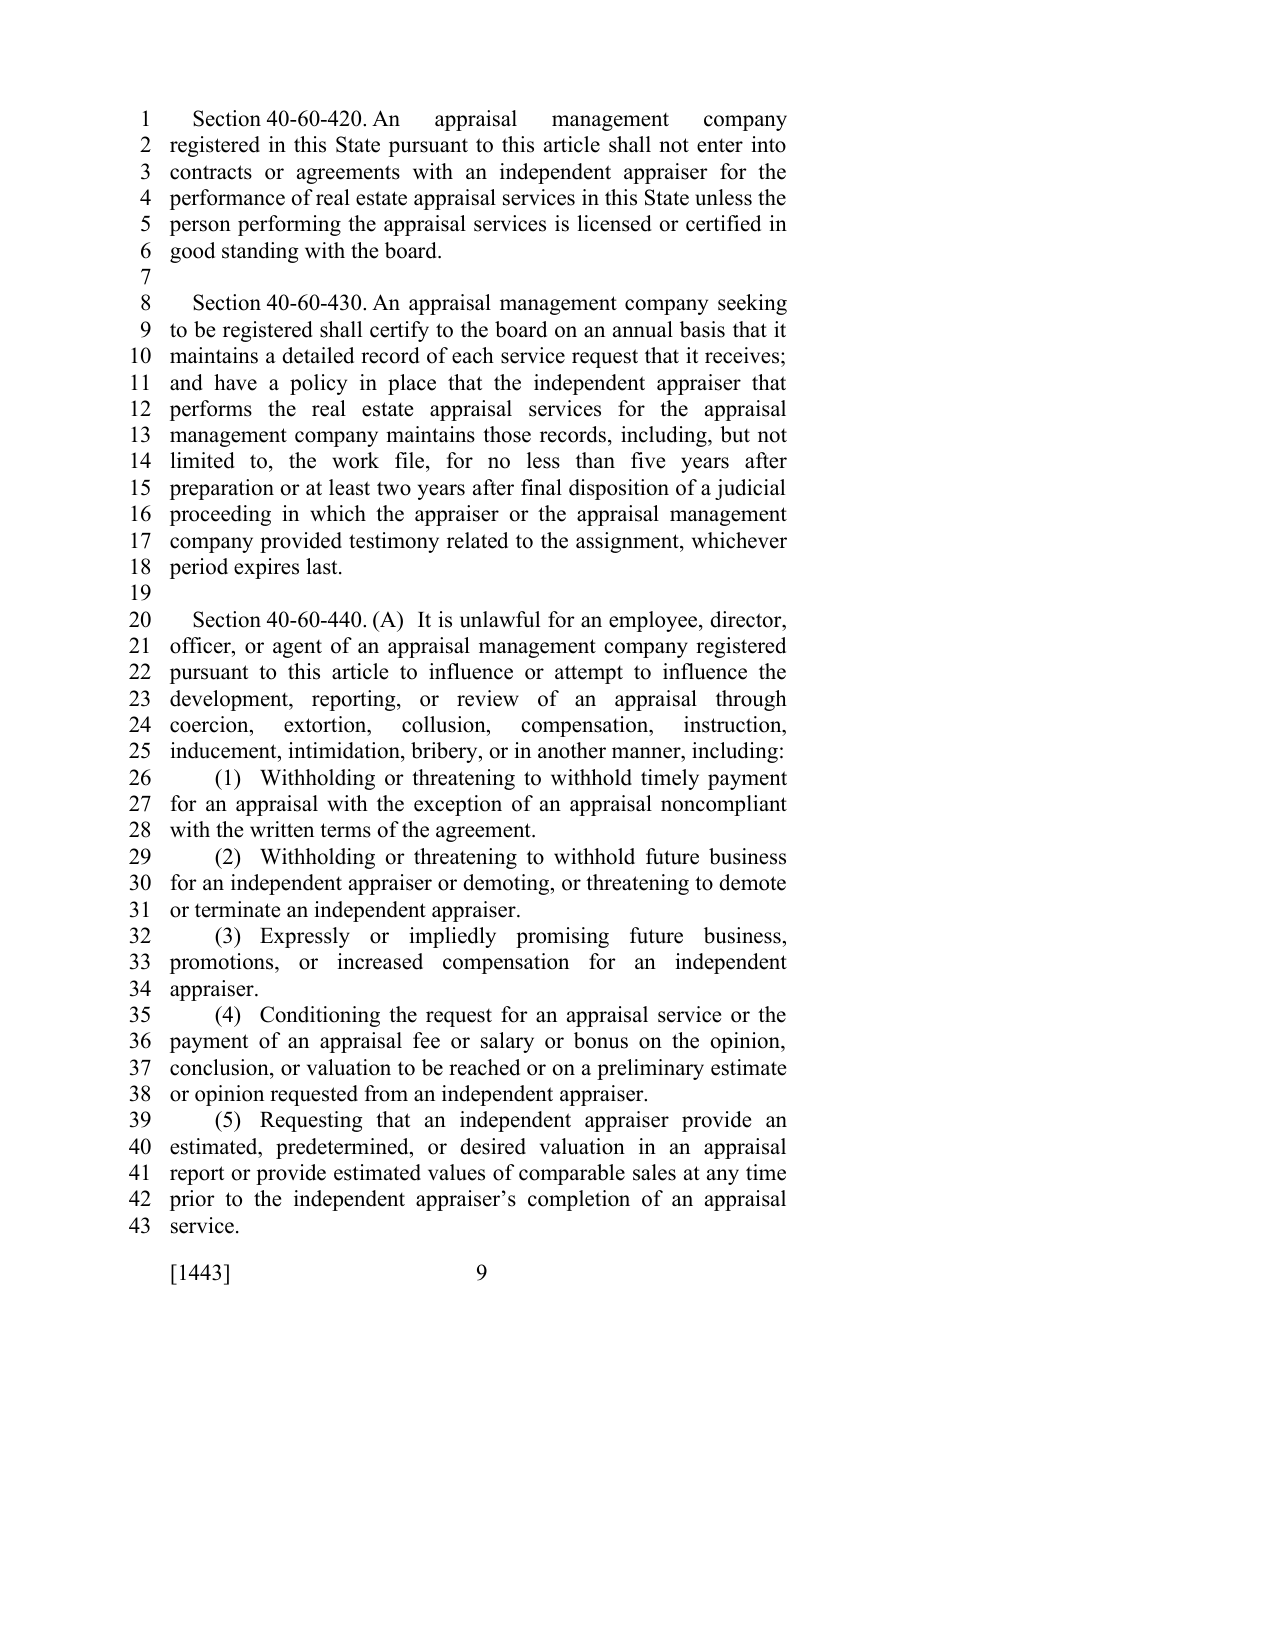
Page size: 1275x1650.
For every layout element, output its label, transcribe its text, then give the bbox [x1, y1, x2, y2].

text (3) Expressly or impliedly promising future business, promotions, or increased compensation for an independent appraiser. [169, 922, 787, 1001]
text (5) Requesting that an independent appraiser provide an estimated, predetermined, or desired valuation in an appraisal report or provide estimated values of comparable sales at any time prior to the independent appraiser’s completion of an appraisal service. [169, 1106, 787, 1238]
text Section 40-60-440. (A) It is unlawful for an employee, director, officer, or agent of an appraisal management company registered pursuant to this article to influence or attempt to influence the development, reporting, or review of an appraisal through coercion, extortion, collusion, compensation, instruction, inducement, intimidation, bribery, or in another manner, including: [169, 606, 787, 764]
text Section 40-60-420. An appraisal management company registered in this State pursuant to this article shall not enter into contracts or agreements with an independent appraiser for the performance of real estate appraisal services in this State unless the person performing the appraisal services is licensed or certified in good standing with the board. [169, 105, 787, 263]
text Section 40-60-430. An appraisal management company seeking to be registered shall certify to the board on an annual basis that it maintains a detailed record of each service request that it receives; and have a policy in place that the independent appraiser that performs the real estate appraisal services for the appraisal management company maintains those records, including, but not limited to, the work file, for no less than five years after preparation or at least two years after final disposition of a judicial proceeding in which the appraiser or the appraisal management company provided testimony related to the assignment, whichever period expires last. [169, 289, 787, 579]
text (4) Conditioning the request for an appraisal service or the payment of an appraisal fee or salary or bonus on the opinion, conclusion, or valuation to be reached or on a preliminary estimate or opinion requested from an independent appraiser. [169, 1001, 787, 1106]
text (1) Withholding or threatening to withhold timely payment for an appraisal with the exception of an appraisal noncompliant with the written terms of the agreement. [169, 764, 787, 843]
text (2) Withholding or threatening to withhold future business for an independent appraiser or demoting, or threatening to demote or terminate an independent appraiser. [169, 843, 787, 922]
